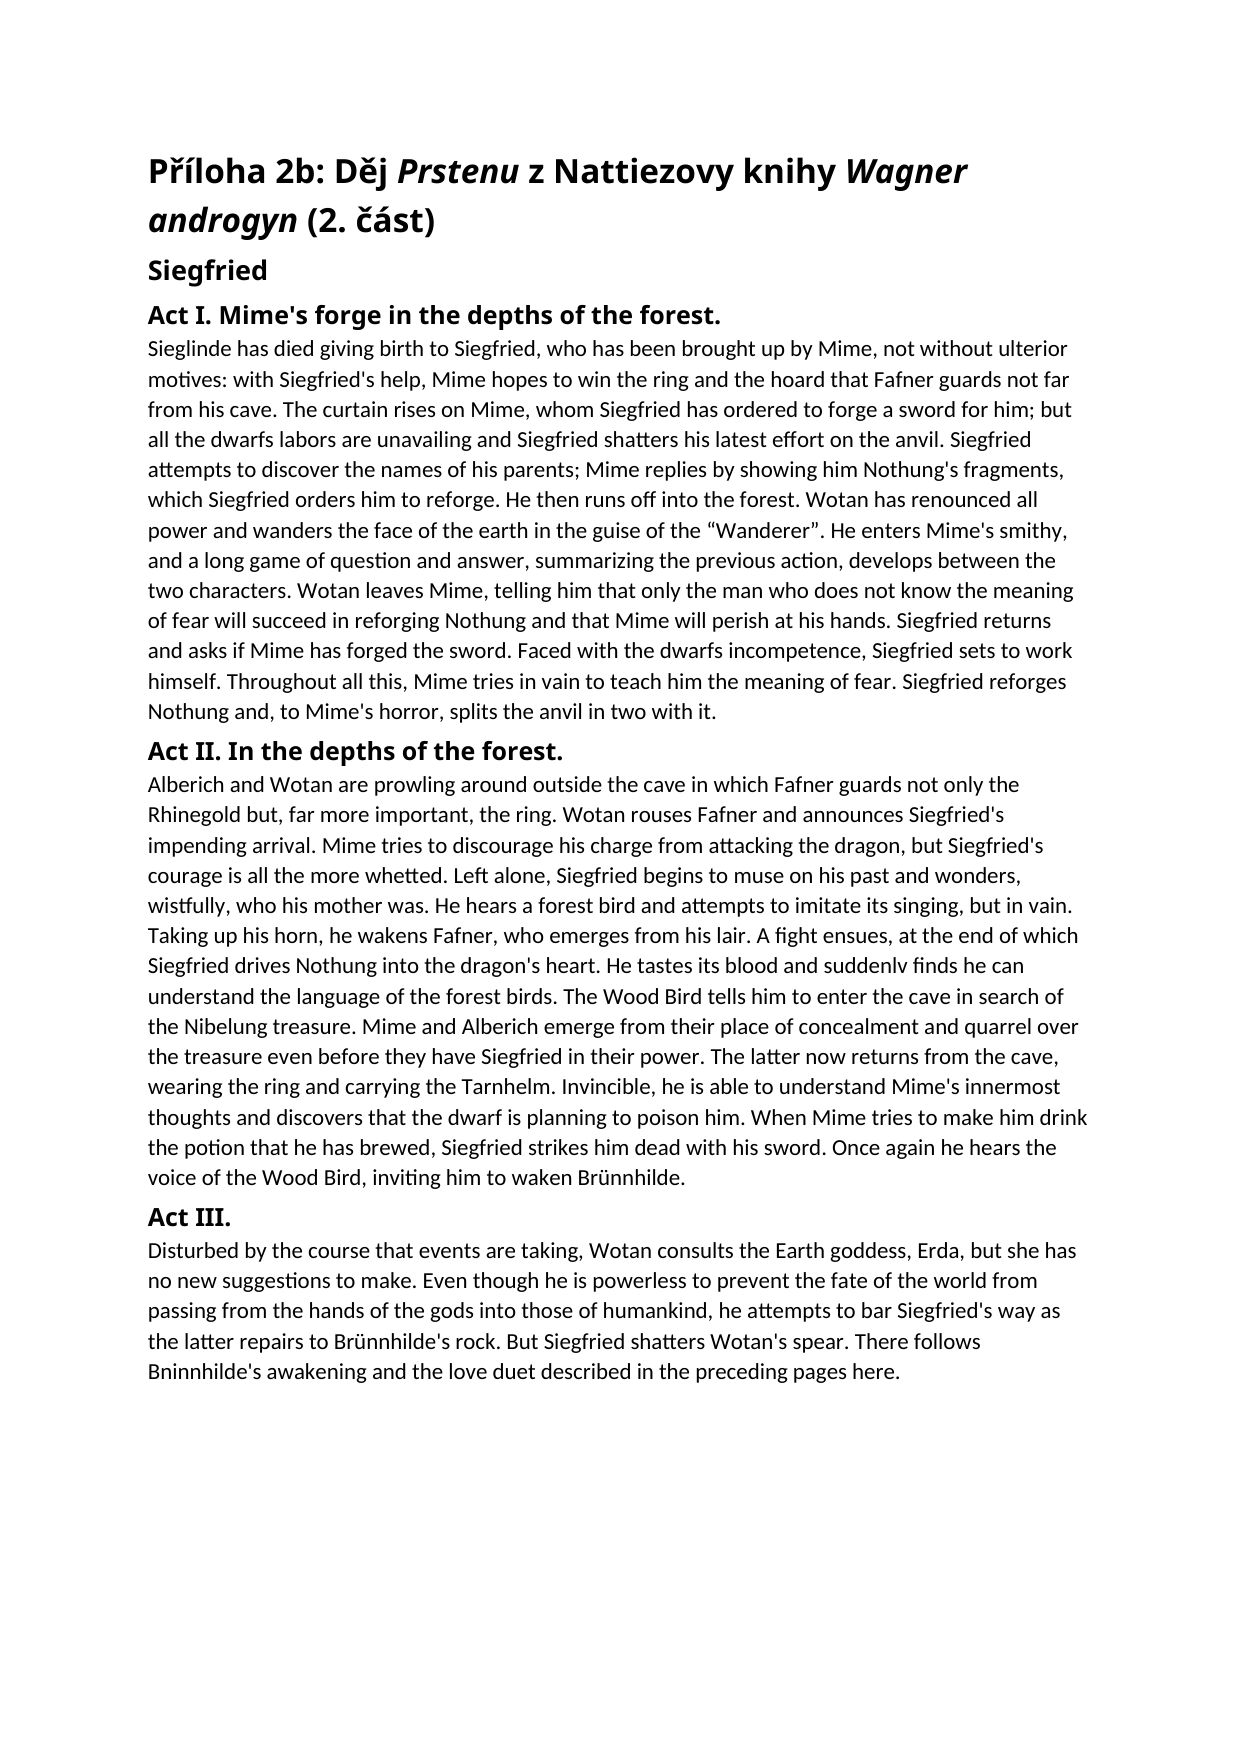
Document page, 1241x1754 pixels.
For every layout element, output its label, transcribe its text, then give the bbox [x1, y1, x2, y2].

text Sieglinde has died giving birth to Siegfried, who has been brought up by Mime, not without ulterior motives: with Siegfried's help, Mime hopes to win the ring and the hoard that Fafner guards not far from his cave. The curtain rises on Mime, whom Siegfried has ordered to forge a sword for him; but all the dwarfs labors are unavailing and Siegfried shatters his latest effort on the anvil. Siegfried attempts to discover the names of his parents; Mime replies by showing him Nothung's fragments, which Siegfried orders him to reforge. He then runs off into the forest. Wotan has renounced all power and wanders the face of the earth in the guise of the “Wanderer”. He enters Mime's smithy, and a long game of question and answer, summarizing the previous action, develops between the two characters. Wotan leaves Mime, telling him that only the man who does not know the meaning of fear will succeed in reforging Nothung and that Mime will perish at his hands. Siegfried returns and asks if Mime has forged the sword. Faced with the dwarfs incompetence, Siegfried sets to work himself. Throughout all this, Mime tries in vain to teach him the meaning of fear. Siegfried reforges Nothung and, to Mime's horror, splits the anvil in two with it. [148, 334, 1093, 725]
subtitle Siegfried [148, 252, 1093, 289]
text Disturbed by the course that events are taking, Wotan consults the Earth goddess, Erda, but she has no new suggestions to make. Even though he is powerless to prevent the fate of the world from passing from the hands of the gods into those of humankind, he attempts to bar Siegfried's way as the latter repairs to Brünnhilde's rock. But Siegfried shatters Wotan's spear. There follows Bninnhilde's awakening and the love duet described in the preceding pages here. [148, 1236, 1093, 1385]
text Alberich and Wotan are prowling around outside the cave in which Fafner guards not only the Rhinegold but, far more important, the ring. Wotan rouses Fafner and announces Siegfried's impending arrival. Mime tries to discourage his charge from attacking the dragon, but Siegfried's courage is all the more whetted. Left alone, Siegfried begins to muse on his past and wonders, wistfully, who his mother was. He hears a forest bird and attempts to imitate its singing, but in vain. Taking up his horn, he wakens Fafner, who emerges from his lair. A fight ensues, at the end of which Siegfried drives Nothung into the dragon's heart. He tastes its blood and suddenlv finds he can understand the language of the forest birds. The Wood Bird tells him to enter the cave in search of the Nibelung treasure. Mime and Alberich emerge from their place of concealment and quarrel over the treasure even before they have Siegfried in their power. The latter now returns from the cave, wearing the ring and carrying the Tarnhelm. Invincible, he is able to understand Mime's innermost thoughts and discovers that the dwarf is planning to poison him. When Mime tries to make him drink the potion that he has brewed, Siegfried strikes him dead with his sword. Once again he hears the voice of the Wood Bird, inviting him to waken Brünnhilde. [148, 770, 1093, 1191]
subtitle Příloha 2b: Děj Prstenu z Nattiezovy knihy Wagner androgyn (2. část) [148, 148, 1093, 242]
subtitle Act III. [148, 1199, 1093, 1233]
subtitle Act II. In the depths of the forest. [148, 733, 1093, 768]
subtitle Act I. Mime's forge in the depths of the forest. [148, 298, 1093, 332]
